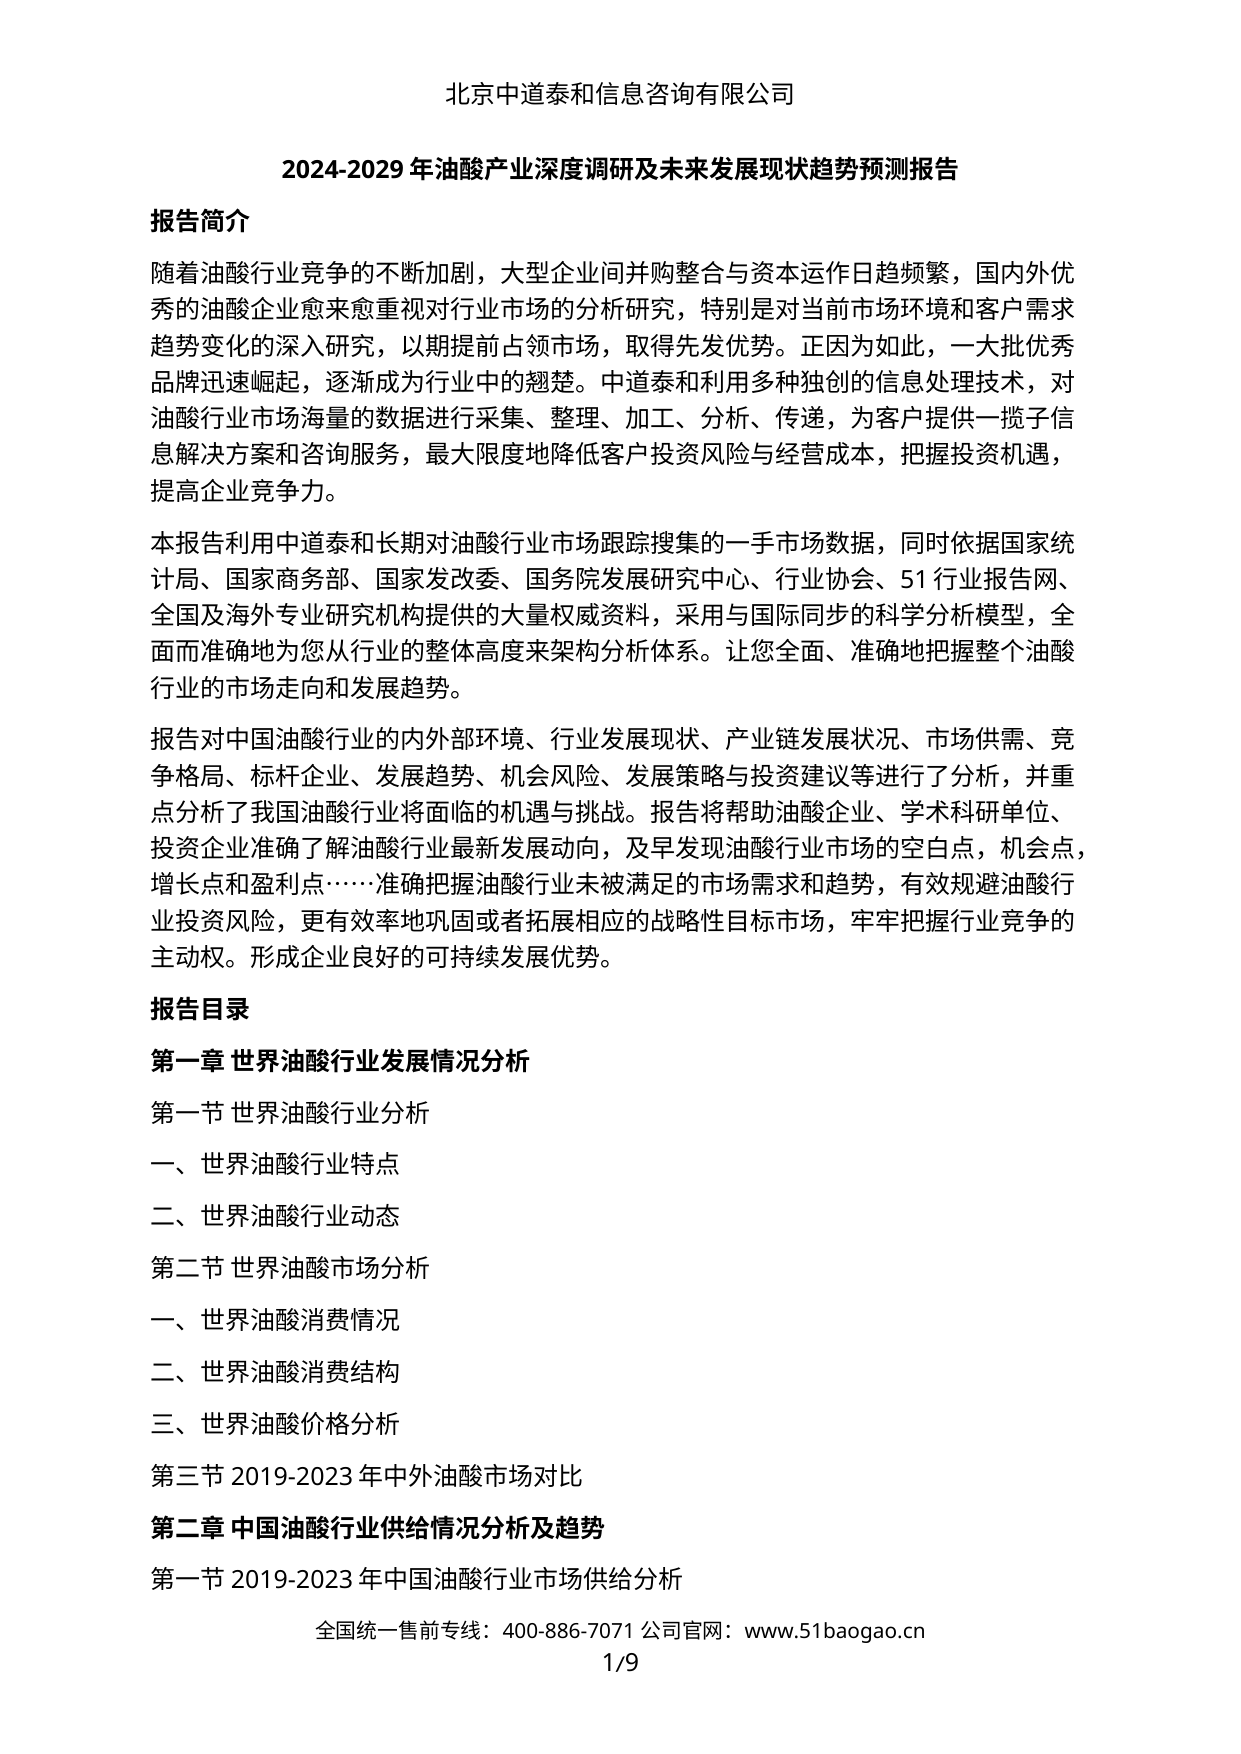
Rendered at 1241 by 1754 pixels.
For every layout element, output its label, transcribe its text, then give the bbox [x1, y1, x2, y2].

text 随着油酸行业竞争的不断加剧，大型企业间并购整合与资本运作日趋频繁，国内外优秀的油酸企业愈来愈重视对行业市场的分析研究，特别是对当前市场环境和客户需求趋势变化的深入研究，以期提前占领市场，取得先发优势。正因为如此，一大批优秀品牌迅速崛起，逐渐成为行业中的翘楚。中道泰和利用多种独创的信息处理技术，对油酸行业市场海量的数据进行采集、整理、加工、分析、传递，为客户提供一揽子信息解决方案和咨询服务，最大限度地降低客户投资风险与经营成本，把握投资机遇，提高企业竞争力。 [150, 254, 1090, 507]
text 第一章 世界油酸行业发展情况分析 [150, 1041, 1090, 1077]
text 报告简介 [150, 202, 1090, 238]
text 2024-2029年油酸产业深度调研及未来发展现状趋势预测报告 [150, 150, 1090, 186]
text 第三节 2019-2023年中外油酸市场对比 [150, 1456, 1090, 1492]
text 报告目录 [150, 989, 1090, 1026]
text 三、世界油酸价格分析 [150, 1404, 1090, 1441]
text 第一节 世界油酸行业分析 [150, 1093, 1090, 1129]
text 二、世界油酸行业动态 [150, 1197, 1090, 1233]
text 本报告利用中道泰和长期对油酸行业市场跟踪搜集的一手市场数据，同时依据国家统计局、国家商务部、国家发改委、国务院发展研究中心、行业协会、51行业报告网、全国及海外专业研究机构提供的大量权威资料，采用与国际同步的科学分析模型，全面而准确地为您从行业的整体高度来架构分析体系。让您全面、准确地把握整个油酸行业的市场走向和发展趋势。 [150, 523, 1090, 704]
text 二、世界油酸消费结构 [150, 1352, 1090, 1389]
text 第二章 中国油酸行业供给情况分析及趋势 [150, 1508, 1090, 1544]
text 第一节 2019-2023年中国油酸行业市场供给分析 [150, 1560, 1090, 1596]
text 报告对中国油酸行业的内外部环境、行业发展现状、产业链发展状况、市场供需、竞争格局、标杆企业、发展趋势、机会风险、发展策略与投资建议等进行了分析，并重点分析了我国油酸行业将面临的机遇与挑战。报告将帮助油酸企业、学术科研单位、投资企业准确了解油酸行业最新发展动向，及早发现油酸行业市场的空白点，机会点，增长点和盈利点……准确把握油酸行业未被满足的市场需求和趋势，有效规避油酸行业投资风险，更有效率地巩固或者拓展相应的战略性目标市场，牢牢把握行业竞争的主动权。形成企业良好的可持续发展优势。 [150, 720, 1090, 974]
text 一、世界油酸消费情况 [150, 1301, 1090, 1337]
text 一、世界油酸行业特点 [150, 1145, 1090, 1181]
text 第二节 世界油酸市场分析 [150, 1249, 1090, 1285]
